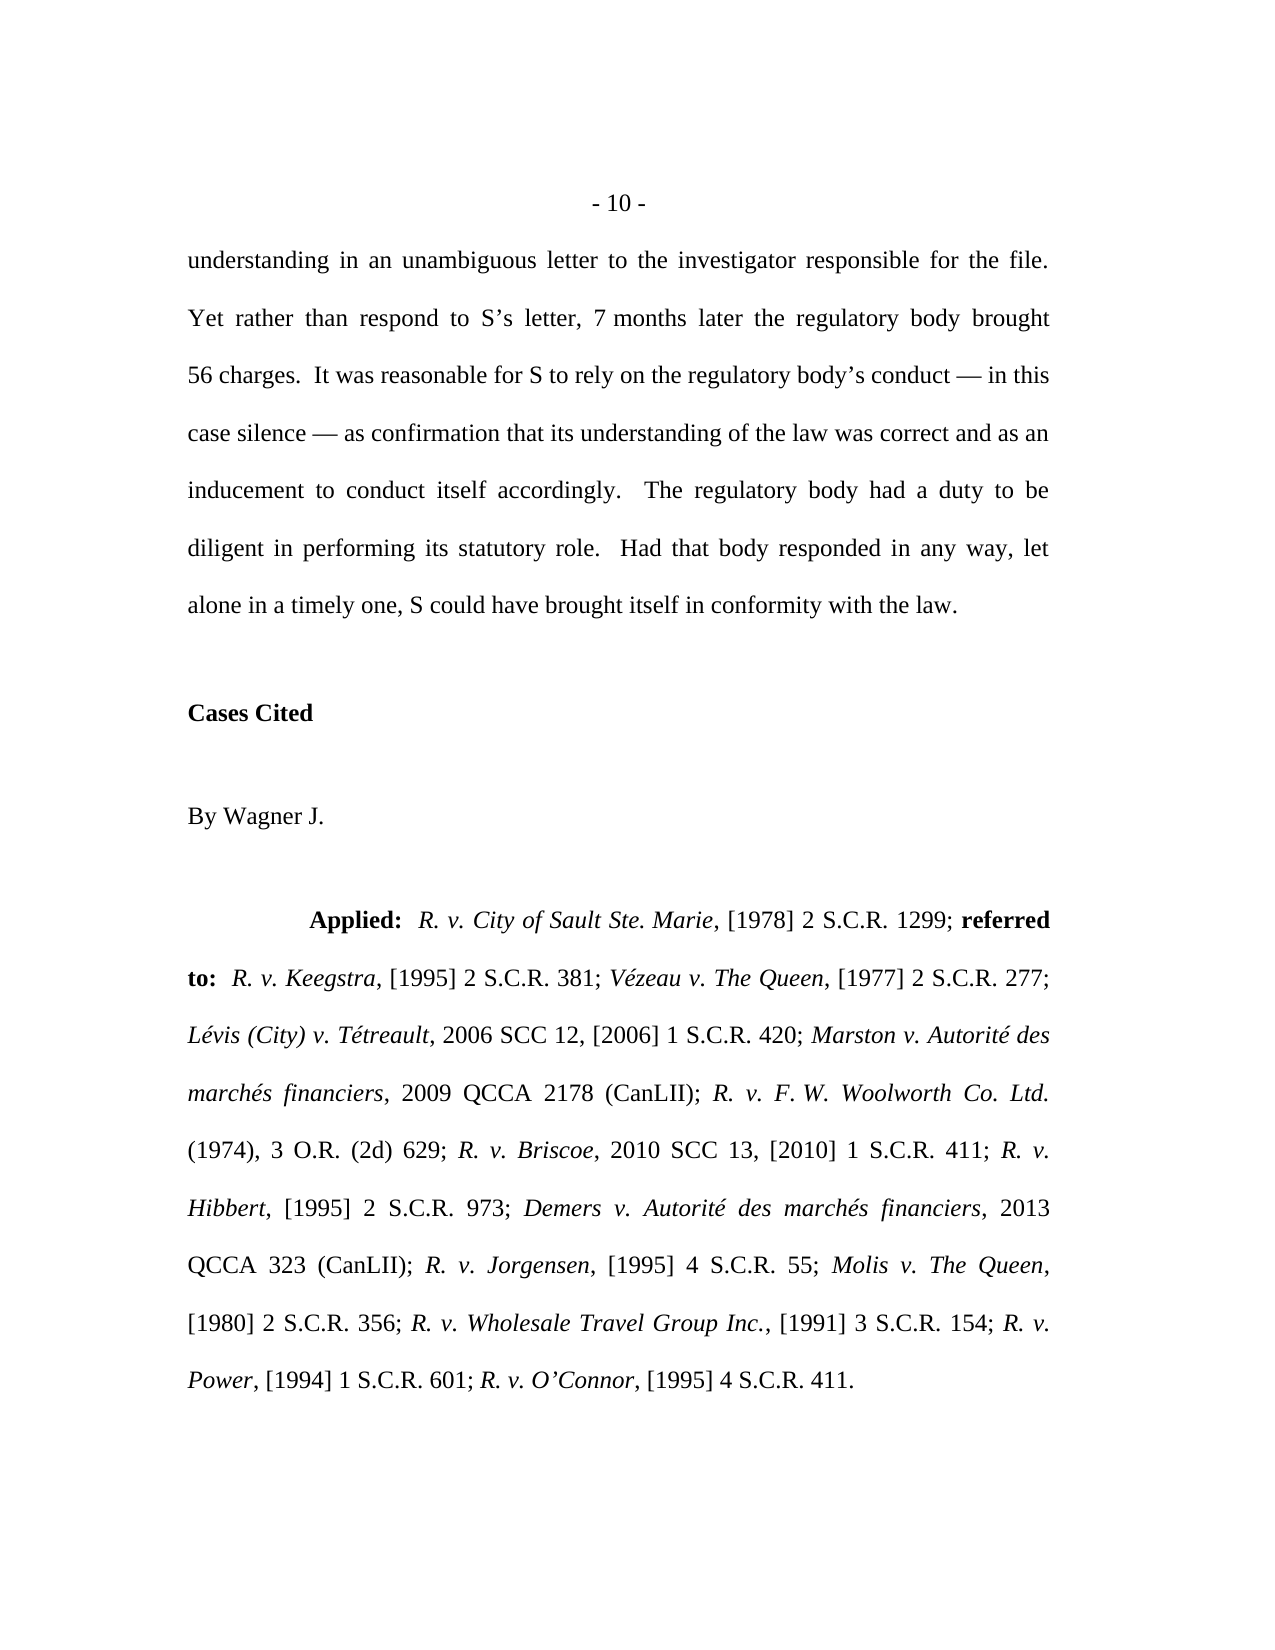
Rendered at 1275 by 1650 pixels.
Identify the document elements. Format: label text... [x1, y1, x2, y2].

text Applied: R. v. City of Sault Ste. Marie, [1978] 2 S.C.R. 1299; referred to: R. v. Keegstra, [1995] 2 S.C.R. 381; Vézeau v. The Queen, [1977] 2 S.C.R. 277; Lévis (City) v. Tétreault, 2006 SCC 12, [2006] 1 S.C.R. 420; Marston v. Autorité des marchés financiers, 2009 QCCA 2178 (CanLII); R. v. F. W. Woolworth Co. Ltd. (1974), 3 O.R. (2d) 629; R. v. Briscoe, 2010 SCC 13, [2010] 1 S.C.R. 411; R. v. Hibbert, [1995] 2 S.C.R. 973; Demers v. Autorité des marchés financiers, 2013 QCCA 323 (CanLII); R. v. Jorgensen, [1995] 4 S.C.R. 55; Molis v. The Queen, [1980] 2 S.C.R. 356; R. v. Wholesale Travel Group Inc., [1991] 3 S.C.R. 154; R. v. Power, [1994] 1 S.C.R. 601; R. v. O’Connor, [1995] 4 S.C.R. 411. [187, 905, 1050, 1394]
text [187, 245, 1050, 619]
text By Wagner J. [187, 801, 1050, 830]
text Cases Cited [187, 698, 1050, 726]
